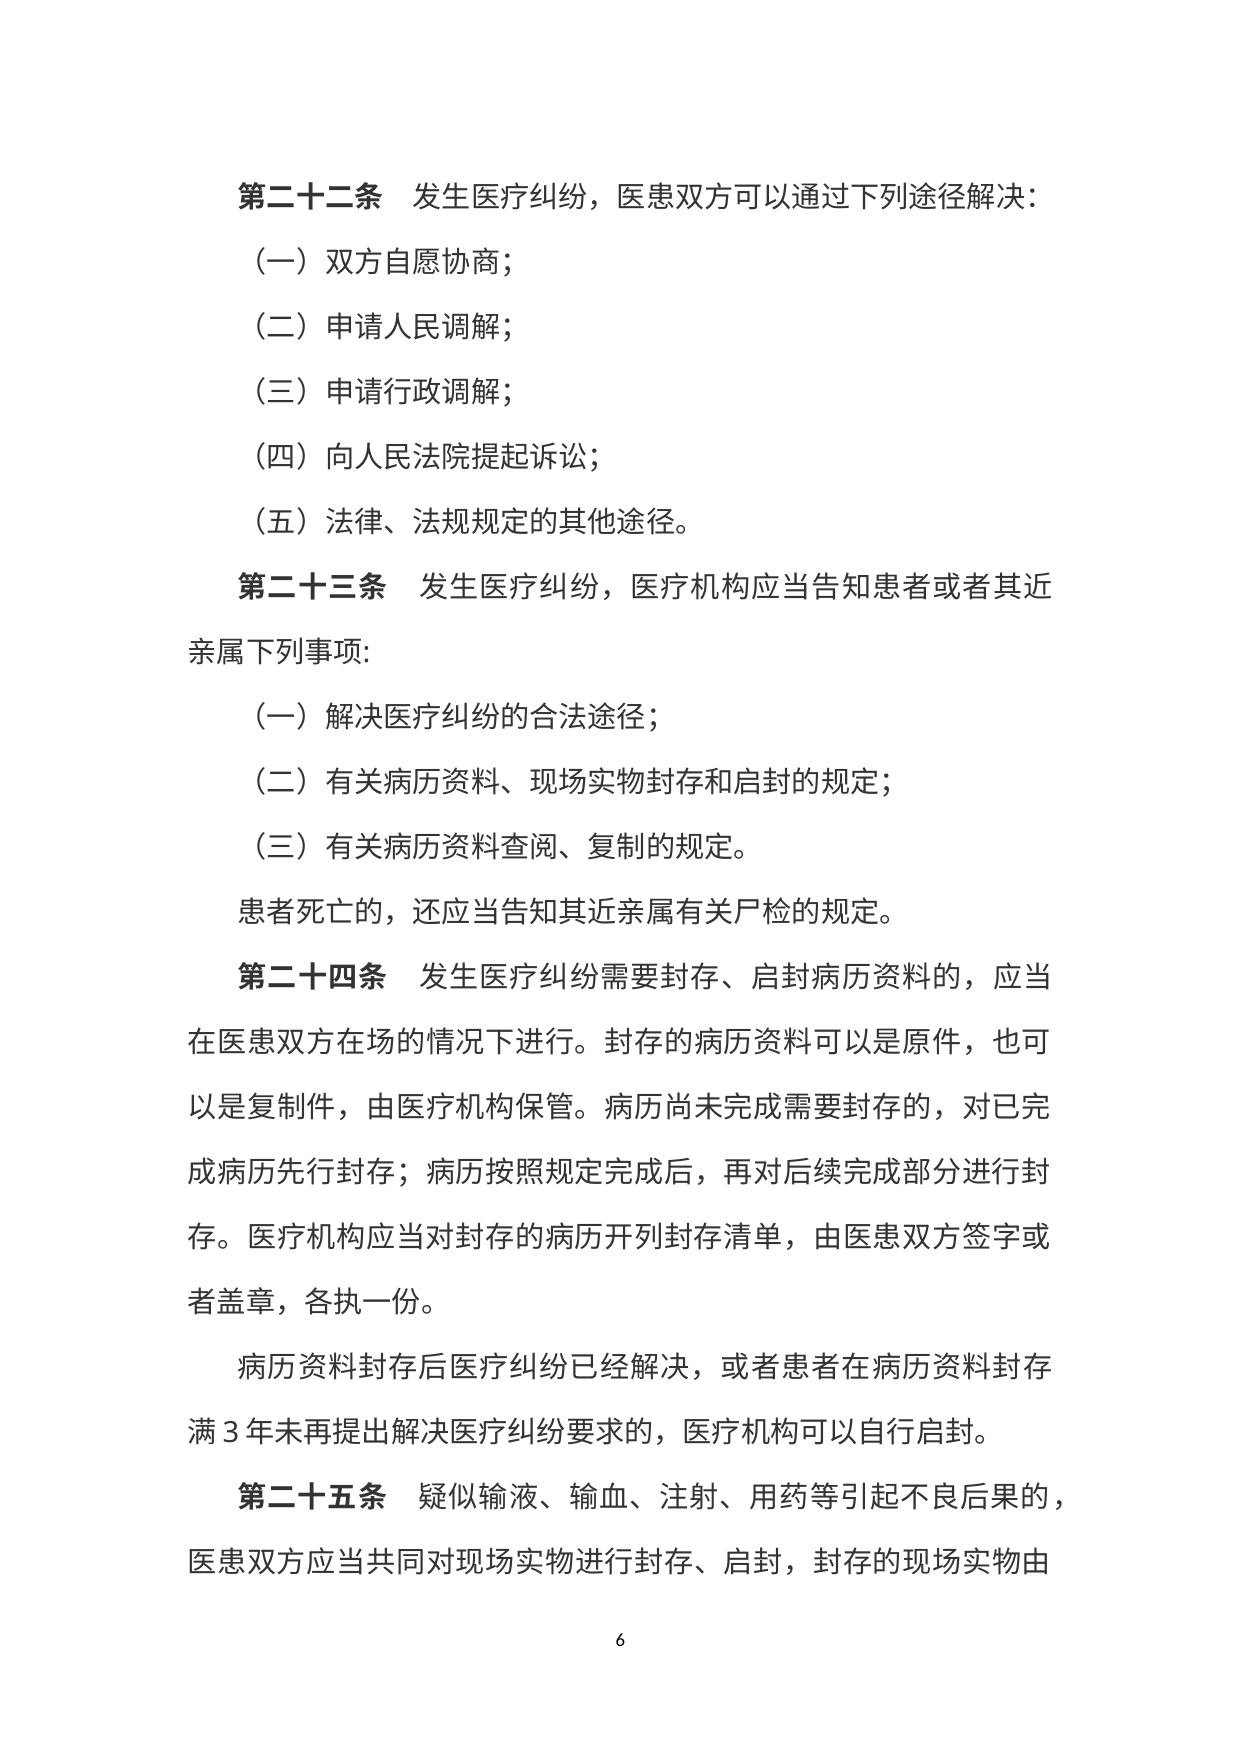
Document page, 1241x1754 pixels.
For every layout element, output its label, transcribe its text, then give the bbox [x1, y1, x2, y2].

text （二）有关病历资料、现场实物封存和启封的规定； [187, 747, 1053, 812]
text （四）向人民法院提起诉讼； [187, 422, 1053, 487]
text （三）申请行政调解； [187, 357, 1053, 422]
text （二）申请人民调解； [187, 292, 1053, 357]
text 第二十二条 发生医疗纠纷，医患双方可以通过下列途径解决： [187, 162, 1053, 227]
text 第二十四条 发生医疗纠纷需要封存、启封病历资料的，应当在医患双方在场的情况下进行。封存的病历资料可以是原件，也可以是复制件，由医疗机构保管。病历尚未完成需要封存的，对已完成病历先行封存；病历按照规定完成后，再对后续完成部分进行封存。医疗机构应当对封存的病历开列封存清单，由医患双方签字或者盖章，各执一份。 [187, 942, 1053, 1332]
text （一）解决医疗纠纷的合法途径； [187, 682, 1053, 747]
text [187, 1462, 1053, 1592]
text 病历资料封存后医疗纠纷已经解决，或者患者在病历资料封存满3年未再提出解决医疗纠纷要求的，医疗机构可以自行启封。 [187, 1332, 1053, 1462]
text （一）双方自愿协商； [187, 227, 1053, 292]
text 第二十三条 发生医疗纠纷，医疗机构应当告知患者或者其近亲属下列事项: [187, 552, 1053, 682]
text （五）法律、法规规定的其他途径。 [187, 487, 1053, 552]
text （三）有关病历资料查阅、复制的规定。 [187, 812, 1053, 877]
text 患者死亡的，还应当告知其近亲属有关尸检的规定。 [187, 877, 1053, 942]
